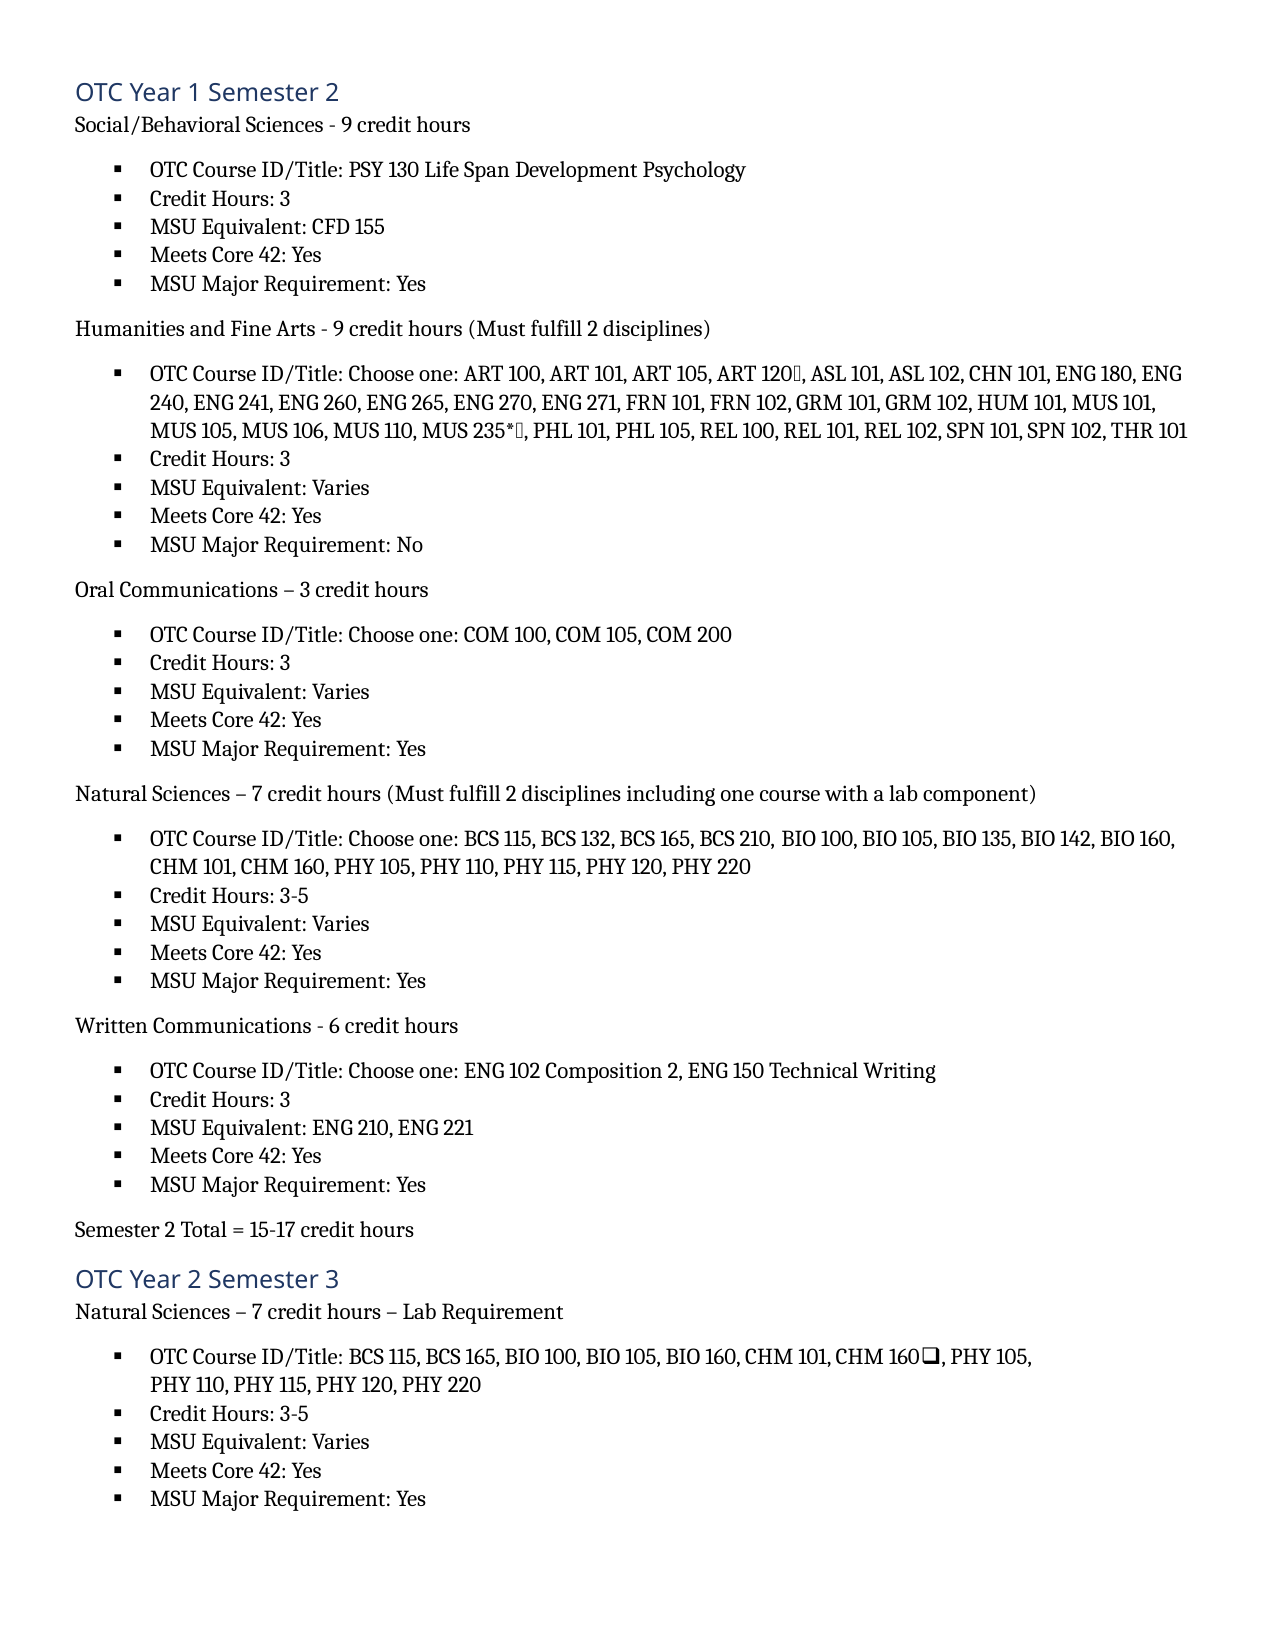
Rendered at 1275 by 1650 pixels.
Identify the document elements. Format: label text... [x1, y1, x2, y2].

text Natural Sciences – 7 credit hours (Must fulfill 2 disciplines including one course with a lab component) [75, 781, 1200, 807]
list OTC Course ID/Title: PSY 130 Life Span Development Psychology [112, 157, 1200, 183]
list Credit Hours: 3 [112, 650, 1200, 676]
list MSU Major Requirement: Yes [112, 1172, 1200, 1198]
list Credit Hours: 3 [112, 185, 1200, 212]
list OTC Course ID/Title: Choose one: BCS 115, BCS 132, BCS 165, BCS 210, BIO 100, BIO 105, BIO 135, BIO 142, BIO 160, CHM 101, CHM 160, PHY 105, PHY 110, PHY 115, PHY 120, PHY 220 [112, 826, 1200, 880]
list MSU Equivalent: Varies [112, 474, 1200, 501]
list Credit Hours: 3-5 [112, 882, 1200, 909]
list Meets Core 42: Yes [112, 242, 1200, 268]
list MSU Equivalent: ENG 210, ENG 221 [112, 1115, 1200, 1141]
text Natural Sciences – 7 credit hours – Lab Requirement [75, 1299, 1200, 1325]
list MSU Major Requirement: Yes [112, 271, 1200, 297]
list Credit Hours: 3-5 [112, 1401, 1200, 1427]
list Credit Hours: 3 [112, 446, 1200, 472]
list Credit Hours: 3 [112, 1086, 1200, 1113]
list Meets Core 42: Yes [112, 707, 1200, 733]
text Oral Communications – 3 credit hours [75, 577, 1200, 603]
subtitle OTC Year 2 Semester 3 [75, 1262, 1200, 1296]
list MSU Major Requirement: Yes [112, 968, 1200, 994]
list MSU Equivalent: CFD 155 [112, 214, 1200, 240]
text Semester 2 Total = 15-17 credit hours [75, 1217, 1200, 1243]
list OTC Course ID/Title: Choose one: COM 100, COM 105, COM 200 [112, 622, 1200, 648]
text Social/Behavioral Sciences - 9 credit hours [75, 112, 1200, 138]
list Meets Core 42: Yes [112, 939, 1200, 966]
list MSU Equivalent: Varies [112, 911, 1200, 937]
list MSU Major Requirement: Yes [112, 735, 1200, 762]
list OTC Course ID/Title: BCS 115, BCS 165, BIO 100, BIO 105, BIO 160, CHM 101, CHM 160, PHY 105, PHY 110, PHY 115, PHY 120, PHY 220 [112, 1344, 1200, 1399]
list MSU Major Requirement: No [112, 531, 1200, 558]
list MSU Major Requirement: Yes [112, 1486, 1200, 1512]
list Meets Core 42: Yes [112, 503, 1200, 529]
list OTC Course ID/Title: Choose one: ENG 102 Composition 2, ENG 150 Technical Writing [112, 1058, 1200, 1084]
list MSU Equivalent: Varies [112, 1429, 1200, 1456]
list Meets Core 42: Yes [112, 1143, 1200, 1170]
list MSU Equivalent: Varies [112, 678, 1200, 705]
subtitle OTC Year 1 Semester 2 [75, 75, 1200, 109]
text Written Communications - 6 credit hours [75, 1013, 1200, 1039]
text Humanities and Fine Arts - 9 credit hours (Must fulfill 2 disciplines) [75, 316, 1200, 342]
list Meets Core 42: Yes [112, 1458, 1200, 1484]
